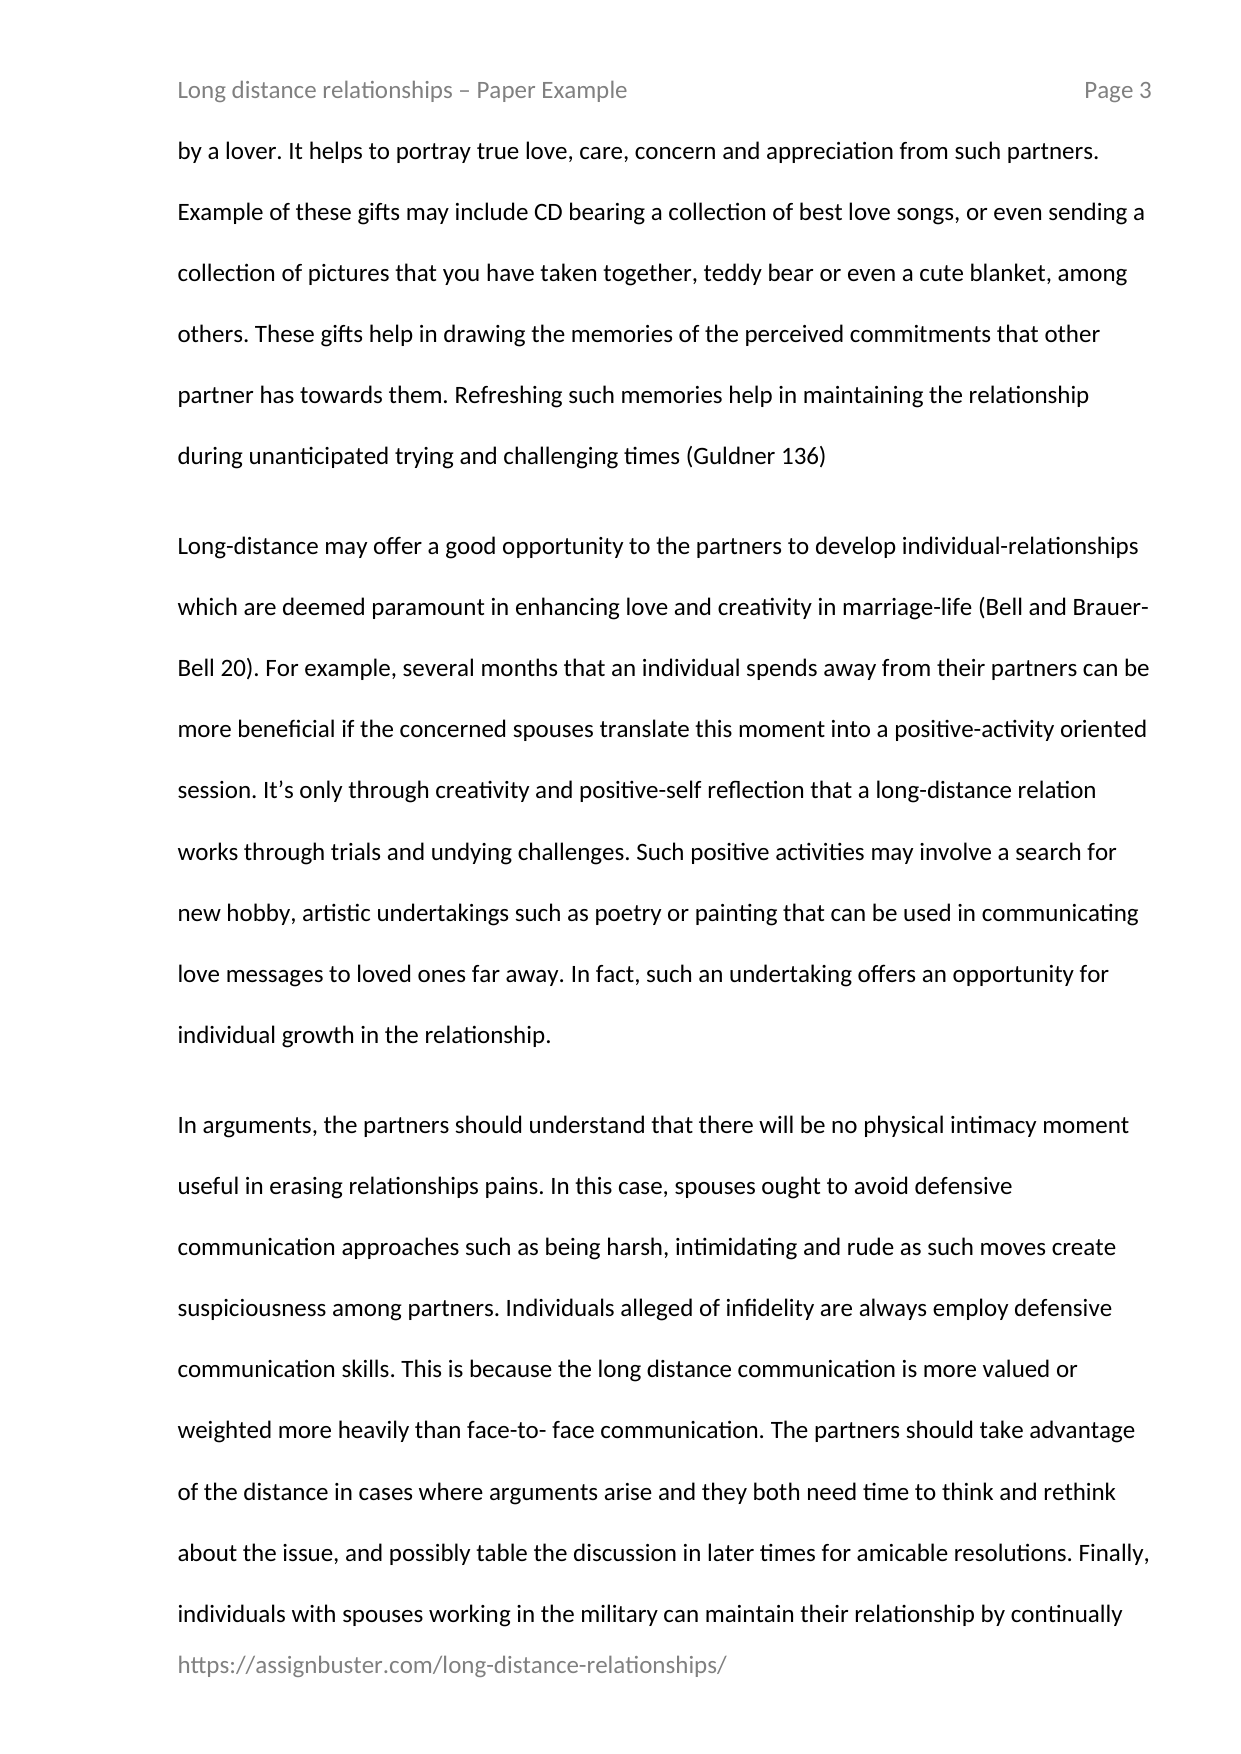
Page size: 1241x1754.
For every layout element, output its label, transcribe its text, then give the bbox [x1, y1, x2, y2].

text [177, 135, 1152, 471]
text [177, 1109, 1152, 1628]
text Long-distance may offer a good opportunity to the partners to develop individual-relationships which are deemed paramount in enhancing love and creativity in marriage-life (Bell and Brauer-Bell 20). For example, several months that an individual spends away from their partners can be more beneficial if the concerned spouses translate this moment into a positive-activity oriented session. It’s only through creativity and positive-self reflection that a long-distance relation works through trials and undying challenges. Such positive activities may involve a search for new hobby, artistic undertakings such as poetry or painting that can be used in communicating love messages to loved ones far away. In fact, such an undertaking offers an opportunity for individual growth in the relationship. [177, 531, 1152, 1049]
